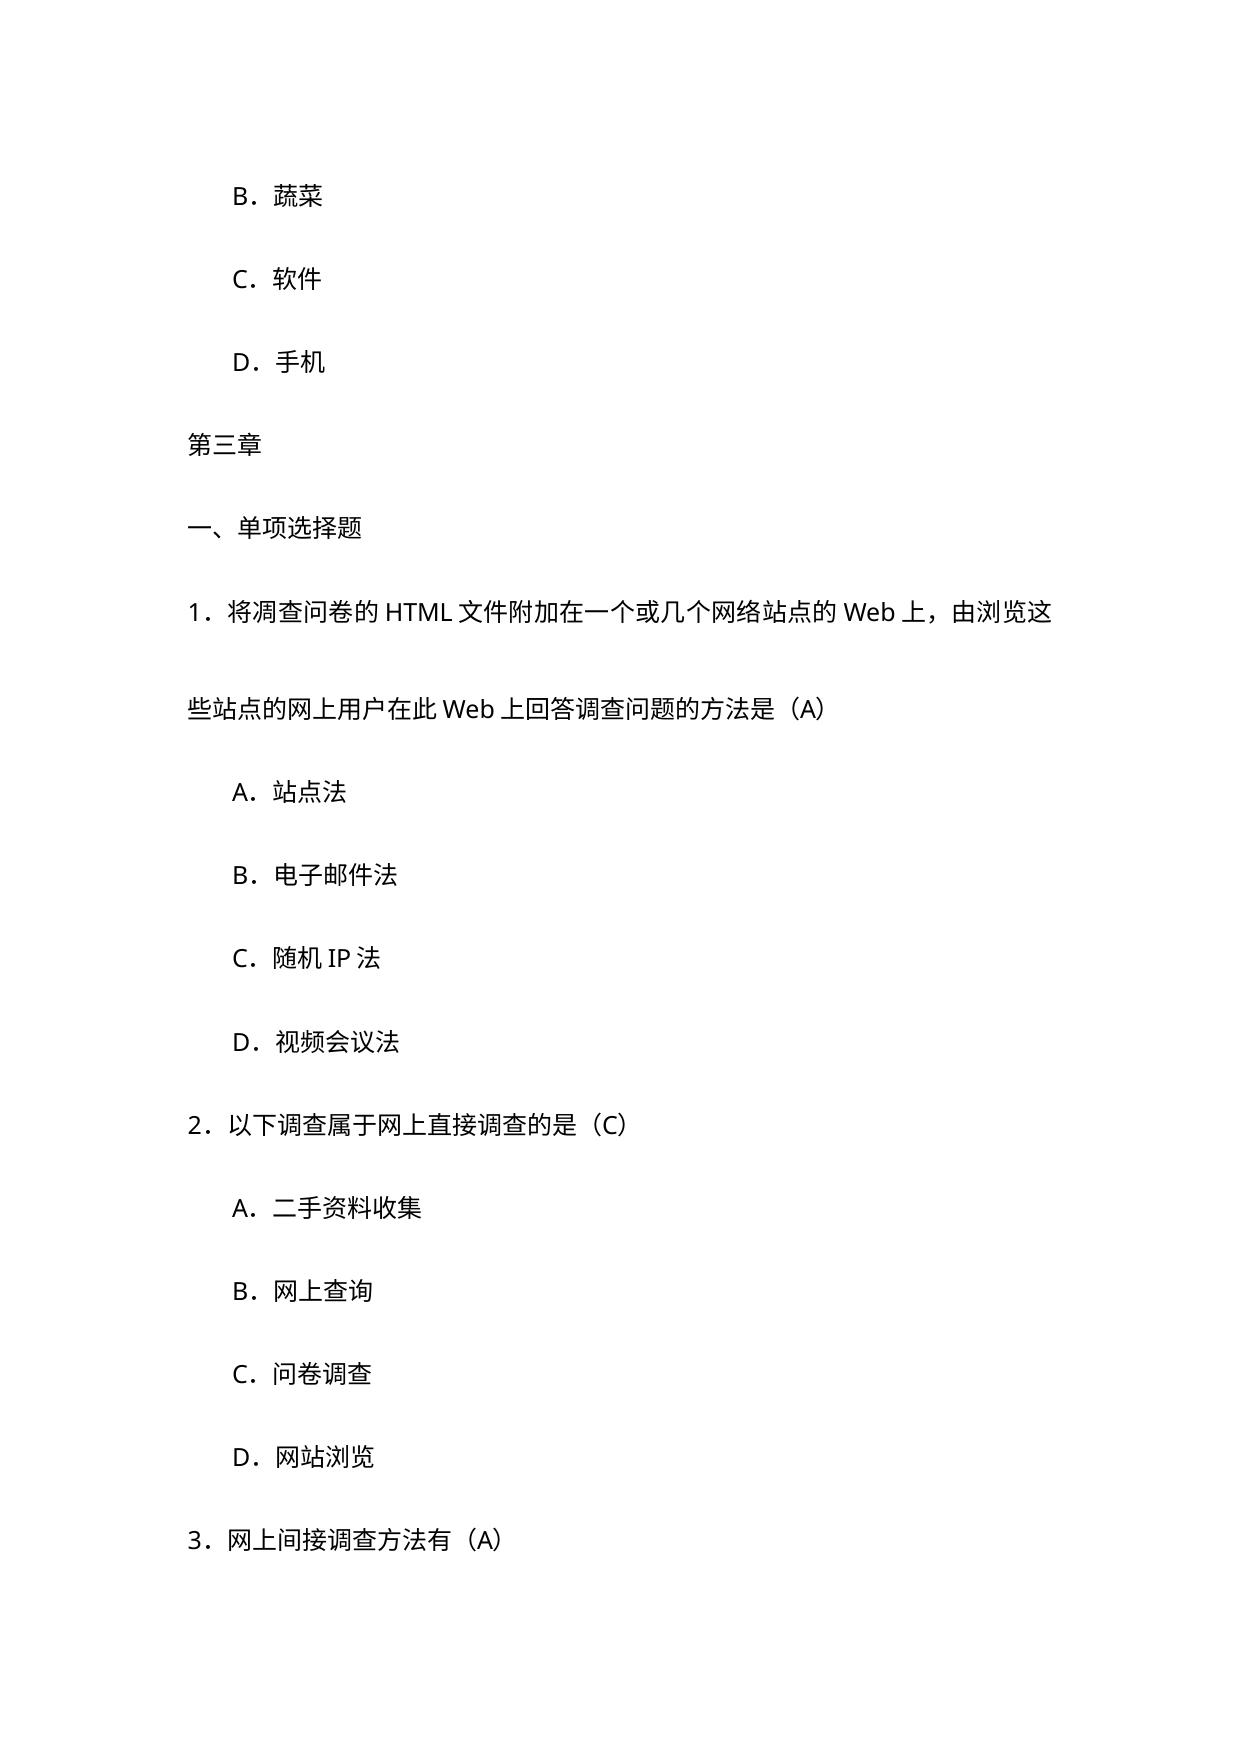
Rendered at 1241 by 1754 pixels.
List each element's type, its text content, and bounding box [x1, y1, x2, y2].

text B．电子邮件法 [187, 841, 1053, 906]
text 第三章 [187, 411, 1053, 476]
text 3．网上间接调查方法有（A） [187, 1506, 1053, 1571]
text 2．以下调查属于网上直接调查的是（C） [187, 1091, 1053, 1156]
text B．蔬菜 [187, 162, 1053, 227]
text D．网站浏览 [187, 1423, 1053, 1488]
text 1．将凋查问卷的HTML文件附加在一个或几个网络站点的Web上，由浏览这些站点的网上用户在此Web上回答调查问题的方法是（A） [187, 578, 1053, 740]
text A．站点法 [187, 758, 1053, 823]
text B．网上查询 [187, 1257, 1053, 1322]
text C．随机IP法 [187, 924, 1053, 989]
text C．问卷调查 [187, 1340, 1053, 1405]
text D．视频会议法 [187, 1008, 1053, 1073]
text 一、单项选择题 [187, 494, 1053, 559]
text C．软件 [187, 245, 1053, 310]
text A．二手资料收集 [187, 1174, 1053, 1239]
text D．手机 [187, 328, 1053, 393]
